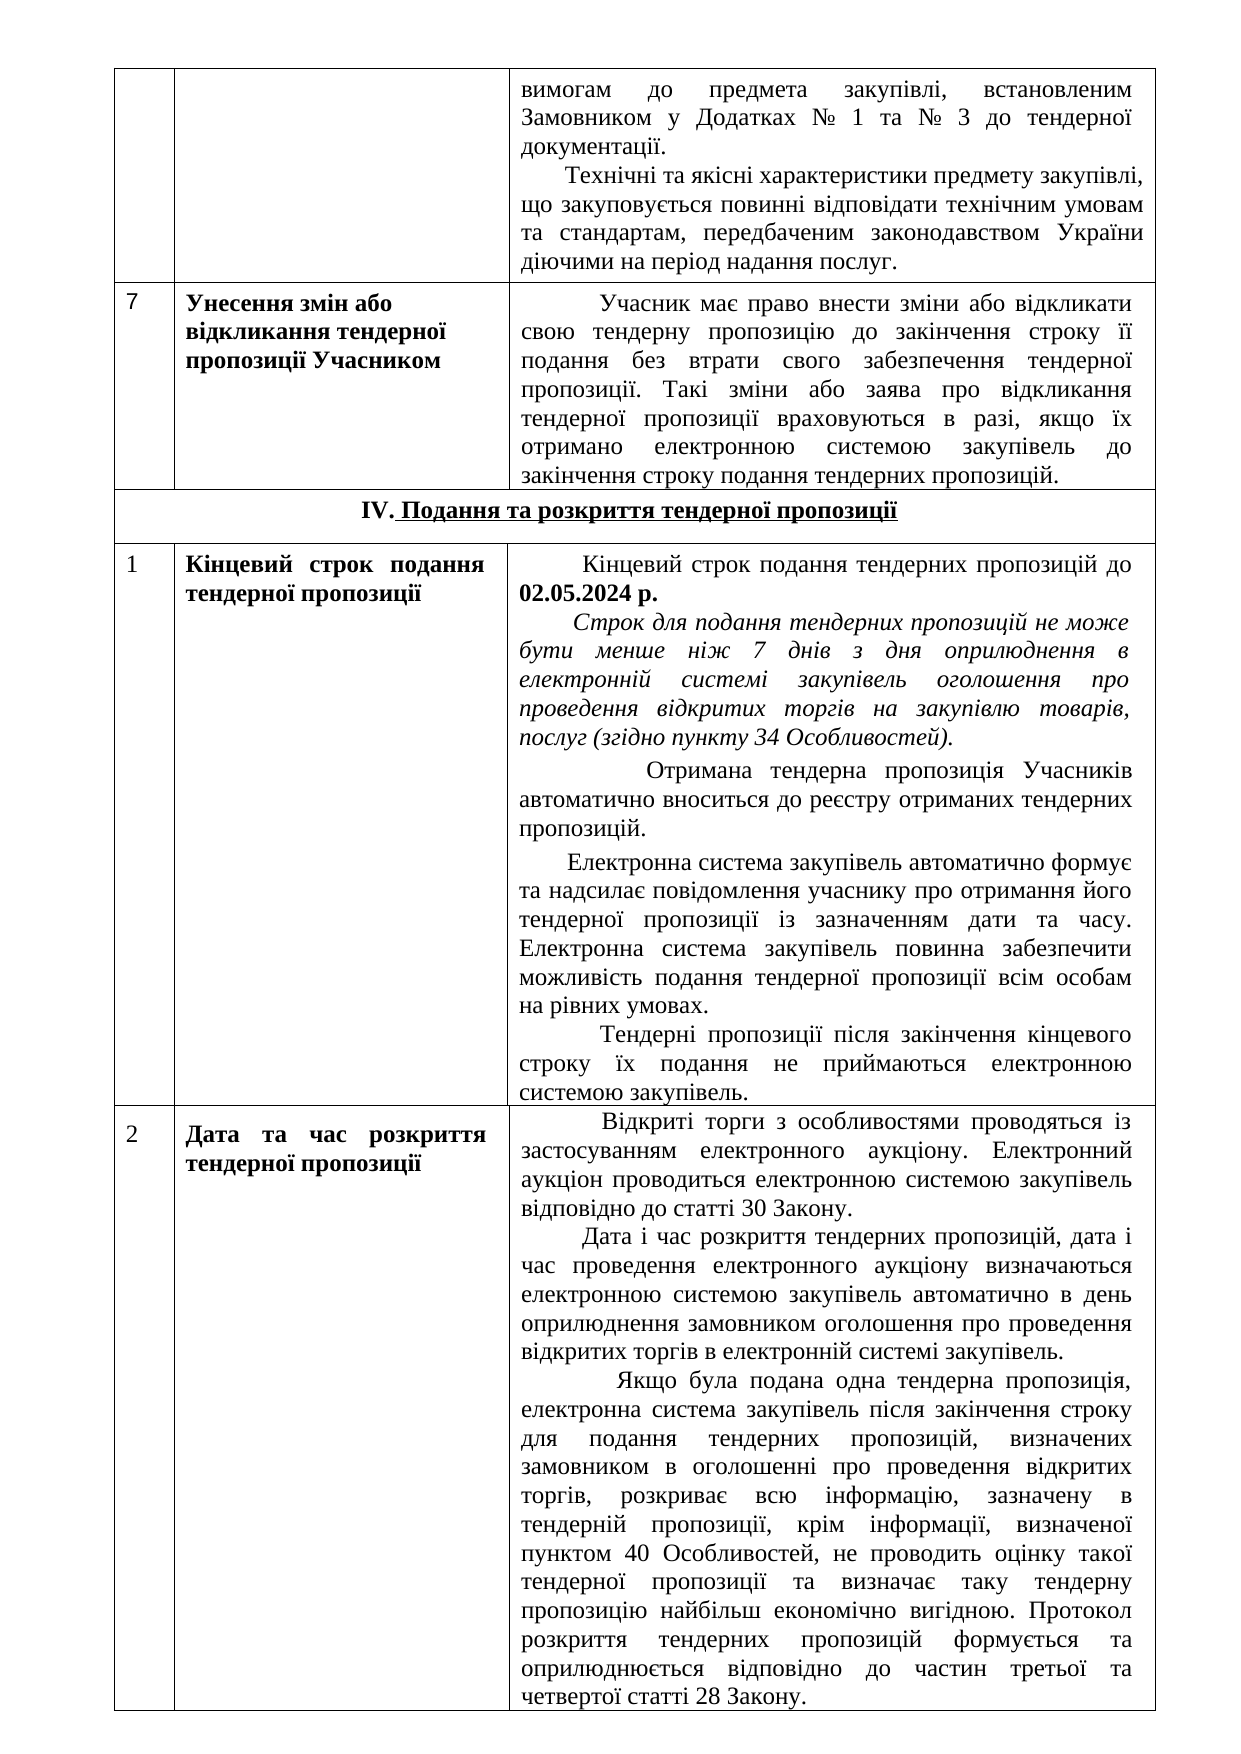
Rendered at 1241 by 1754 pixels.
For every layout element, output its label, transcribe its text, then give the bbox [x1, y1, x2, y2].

table_cell 2 [115, 1106, 174, 1710]
table_cell 7 [115, 283, 174, 489]
table_cell Унесення змін або відкликання тендерної пропозиції Учасником [175, 283, 509, 489]
table_cell Кінцевий строк подання тендерної пропозиції [175, 544, 507, 1105]
table_cell Кінцевий строк подання тендерних пропозицій до 02.05.2024 р. Строк для подання тендерних пропозицій не може бути менше ніж 7 днів з дня оприлюднення в електронній системі закупівель оголошення про проведення відкритих торгів на закупівлю товарів, послуг (згідно пункту 34 Особливостей). Отримана тендерна пропозиція Учасників автоматично вноситься до реєстру отриманих тендерних пропозицій. Електронна система закупівель автоматично формує та надсилає повідомлення учаснику про отримання його тендерної пропозиції із зазначенням дати та часу. Електронна система закупівель повинна забезпечити можливість подання тендерної пропозиції всім особам на рівних умовах. Тендерні пропозиції після закінчення кінцевого строку їх подання не приймаються електронною системою закупівель. [508, 544, 1155, 1105]
table_cell IV. Подання та розкриття тендерної пропозиції [115, 490, 1155, 543]
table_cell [510, 1106, 1155, 1710]
table_cell 1 [115, 544, 174, 1105]
table_cell 6 [115, 69, 174, 282]
table_cell Учасник має право внести зміни або відкликати свою тендерну пропозицію до закінчення строку її подання без втрати свого забезпечення тендерної пропозиції. Такі зміни або заява про відкликання тендерної пропозиції враховуються в разі, якщо їх отримано електронною системою закупівель до закінчення строку подання тендерних пропозицій. [510, 283, 1155, 489]
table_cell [175, 69, 509, 282]
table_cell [175, 1106, 509, 1710]
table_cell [510, 69, 1155, 282]
